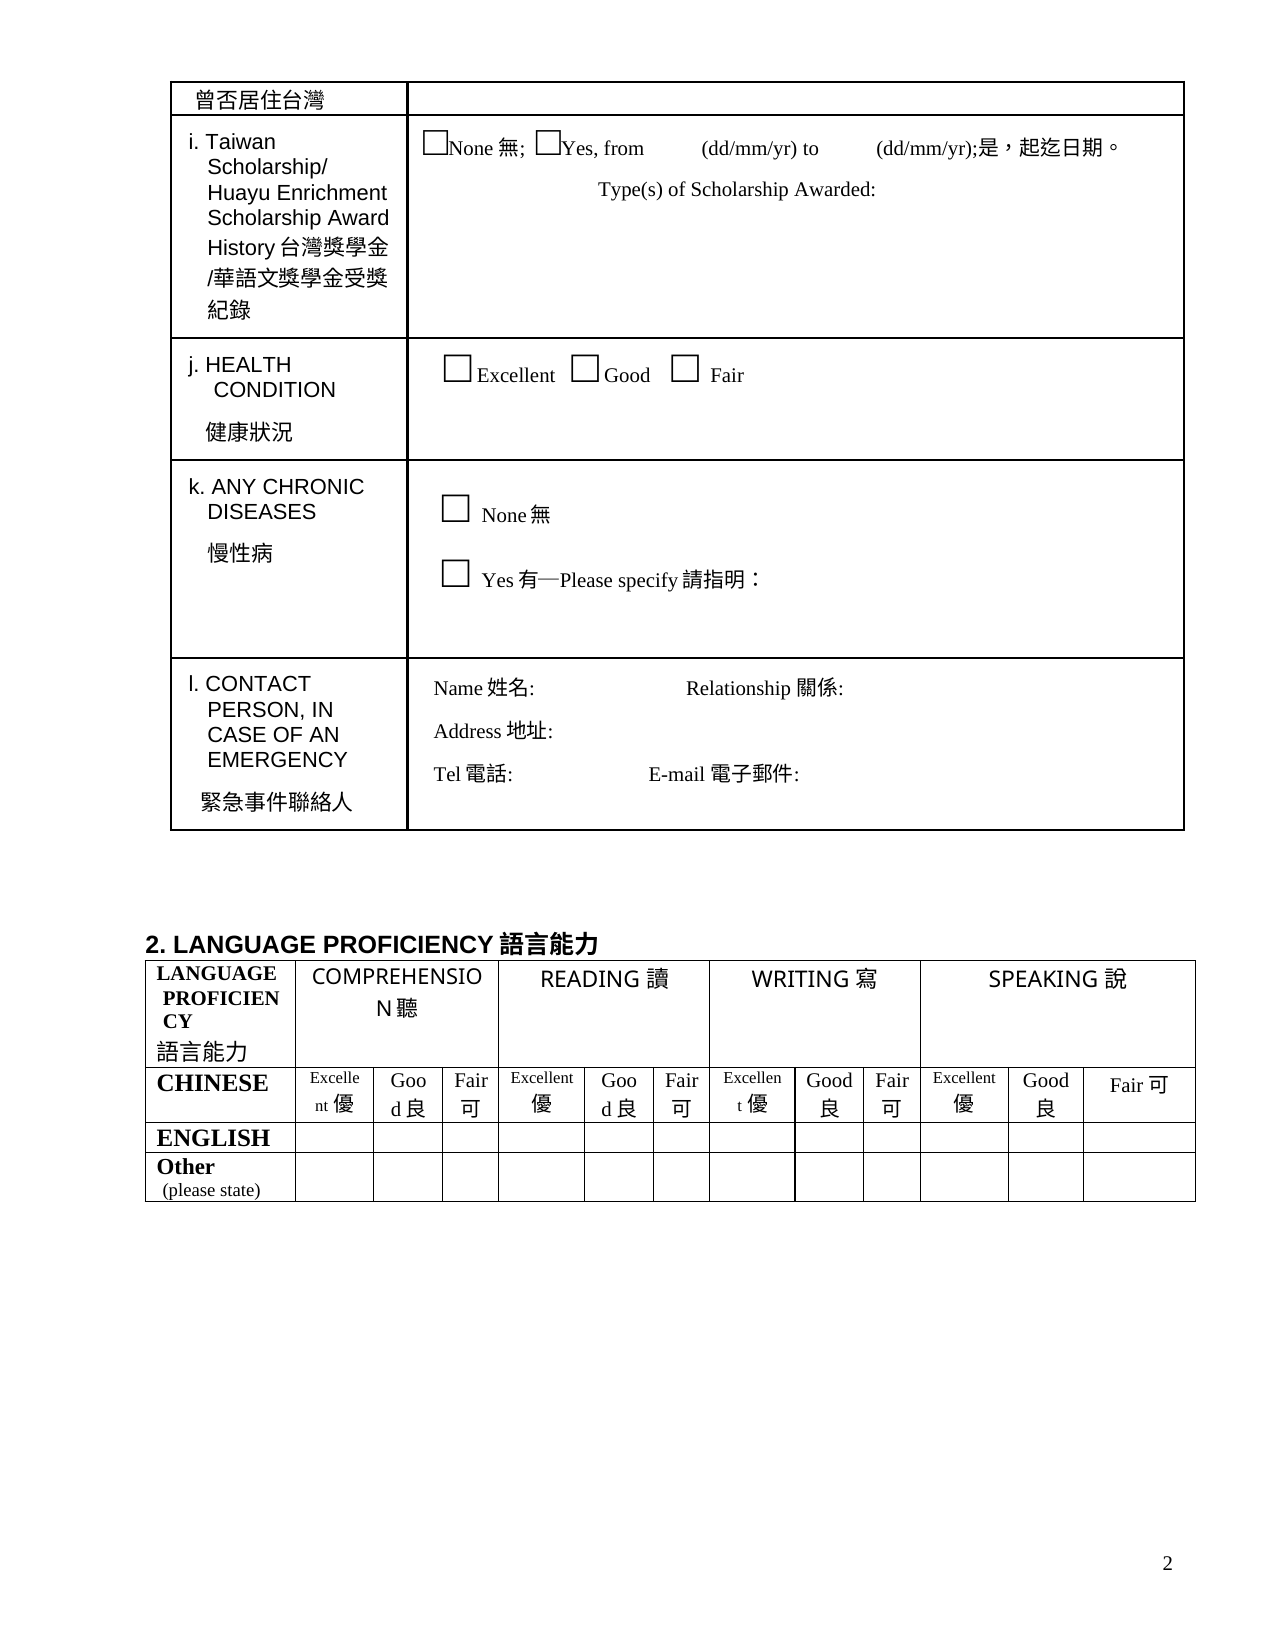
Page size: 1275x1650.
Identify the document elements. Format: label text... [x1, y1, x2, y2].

table_cell k. ANY CHRONIC DISEASES 慢性病 [172, 461, 406, 657]
table_cell [374, 1123, 442, 1152]
table_header READING 讀 [499, 961, 709, 1067]
table_cell CHINESE [146, 1068, 295, 1122]
table_cell [796, 1153, 863, 1201]
table_cell [921, 1153, 1008, 1201]
table_cell [796, 1123, 863, 1152]
table_cell [864, 1153, 920, 1201]
table_cell l. CONTACT PERSON, IN CASE OF AN EMERGENCY 緊急事件聯絡人 [172, 659, 406, 829]
table_cell □ None無 □ Yes有─Please specify請指明： [409, 461, 1183, 657]
table_header SPEAKING 說 [921, 961, 1195, 1067]
table_cell ENGLISH [146, 1123, 295, 1152]
table_cell Good良 [374, 1068, 442, 1122]
table_cell [921, 1123, 1008, 1152]
table_cell Good良 [585, 1068, 653, 1122]
table_cell [654, 1123, 709, 1152]
table_cell Good良 [796, 1068, 863, 1122]
table_cell [710, 1123, 794, 1152]
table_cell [409, 83, 1183, 114]
table_cell [585, 1123, 653, 1152]
table_cell [585, 1153, 653, 1201]
table_header WRITING 寫 [710, 961, 920, 1067]
table_cell [654, 1153, 709, 1201]
table_cell [374, 1153, 442, 1201]
table_cell Fair 可 [654, 1068, 709, 1122]
table_cell [443, 1153, 498, 1201]
table_cell [864, 1123, 920, 1152]
table_cell j. HEALTH CONDITION 健康狀況 [172, 339, 406, 459]
table_cell Excellent 優 [710, 1068, 794, 1122]
table_cell Excellent 優 [499, 1068, 584, 1122]
table_header COMPREHENSION聽 [296, 961, 498, 1067]
table_cell [710, 1153, 794, 1201]
table_cell [296, 1153, 373, 1201]
table_cell □ Excellent □ Good □ Fair [409, 339, 1183, 459]
table_cell [1084, 1123, 1195, 1152]
text 2. LANGUAGE PROFICIENCY語言能力 [70, 924, 1173, 960]
table_cell □None 無; □Yes, from (dd/mm/yr) to (dd/mm/yr);是，起迄日期。 Type(s) of Scholarship Awarded: [409, 116, 1183, 337]
table_cell [1009, 1123, 1083, 1152]
table_cell Other (please state) [146, 1153, 295, 1201]
table_cell [499, 1153, 584, 1201]
table_cell [296, 1123, 373, 1152]
table_cell Excellent 優 [296, 1068, 373, 1122]
table_cell Name姓名: Relationship 關係: Address地址: Tel電話: E-mail 電子郵件: [409, 659, 1183, 829]
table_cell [172, 83, 406, 114]
table_cell [1084, 1153, 1195, 1201]
table_cell Excellent 優 [921, 1068, 1008, 1122]
table_cell [499, 1123, 584, 1152]
table_cell Fair 可 [443, 1068, 498, 1122]
table_cell [1009, 1153, 1083, 1201]
table_cell Good良 [1009, 1068, 1083, 1122]
table_header LANGUAGE PROFICIENCY 語言能力 [146, 961, 295, 1067]
table_cell Fair 可 [1084, 1068, 1195, 1122]
table_cell i. Scholarship/ Huayu Enrichment Scholarship Award History台灣獎學金/華語文獎學金受獎紀錄 [172, 116, 406, 337]
table_cell Fair 可 [864, 1068, 920, 1122]
table_cell [443, 1123, 498, 1152]
